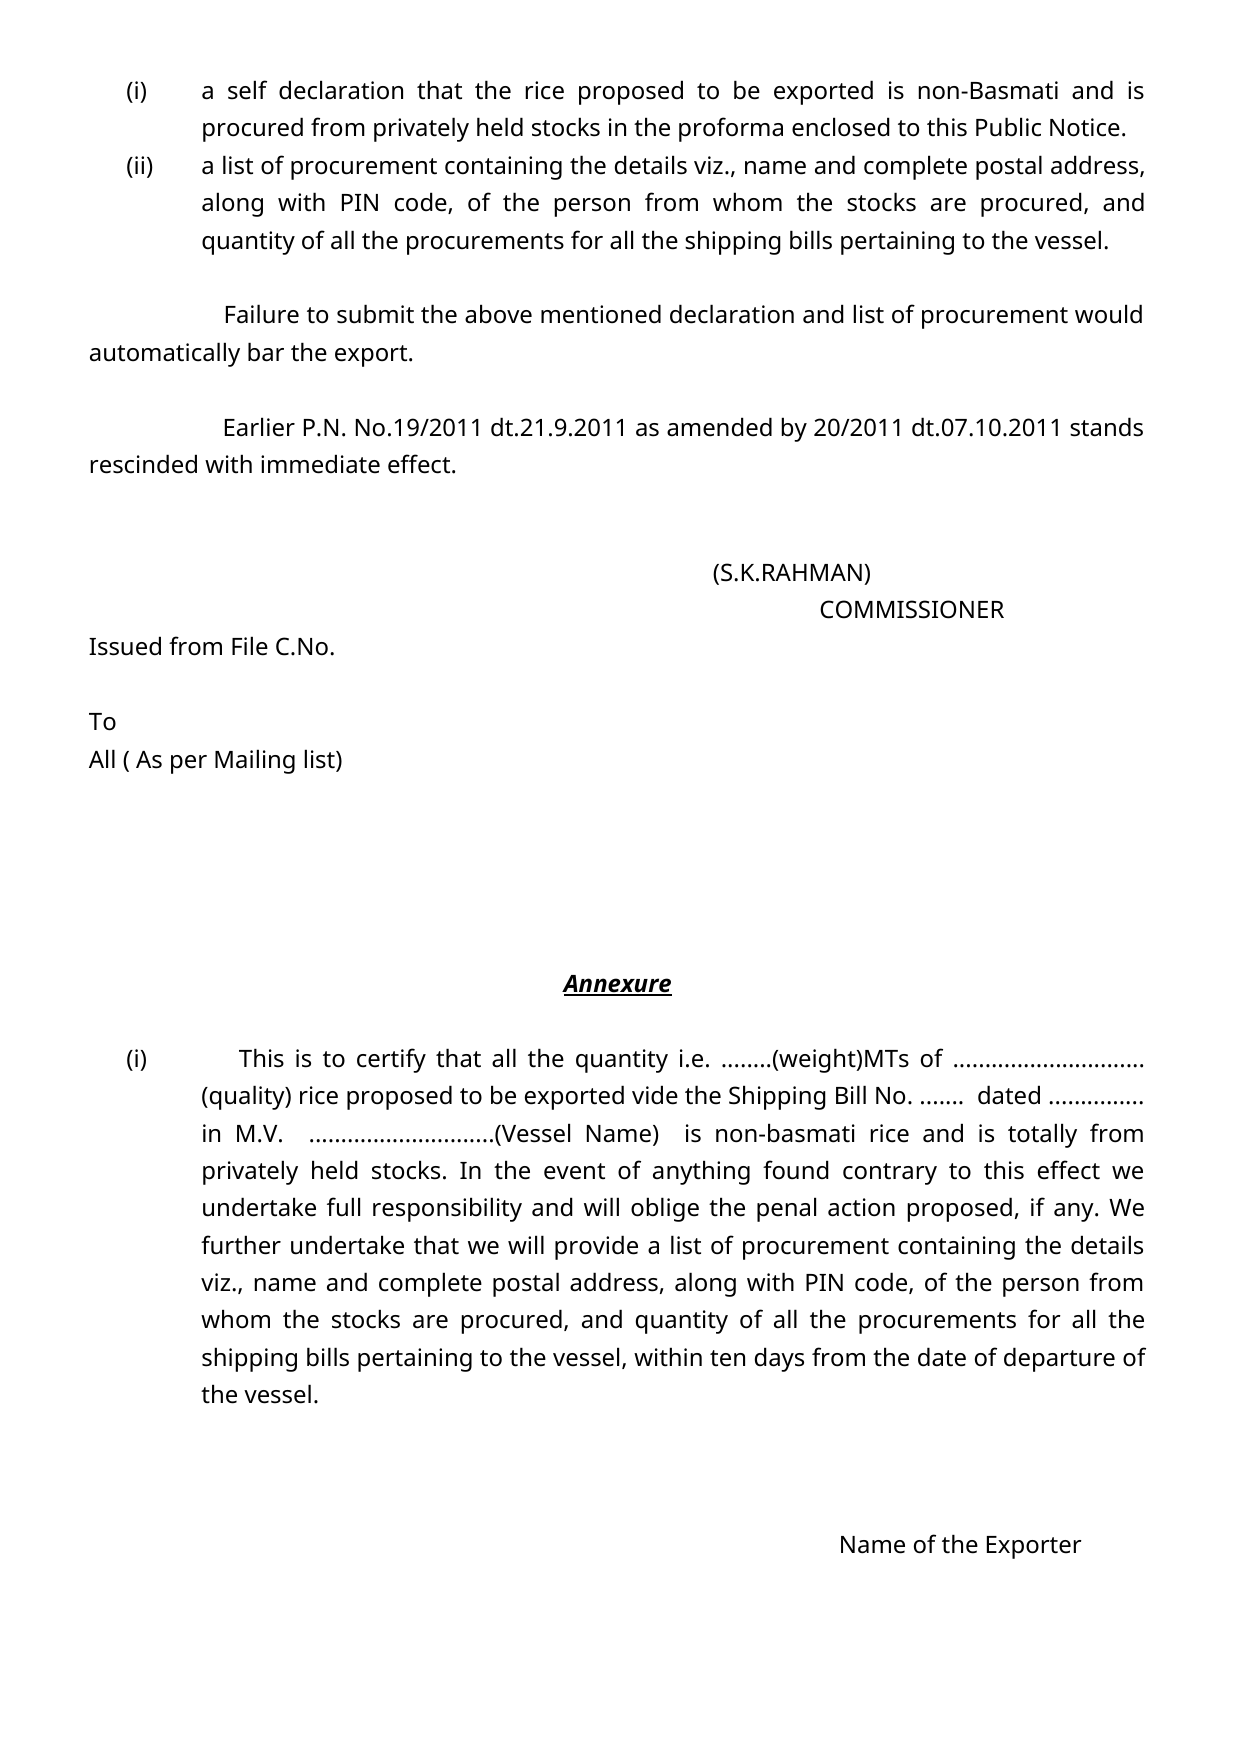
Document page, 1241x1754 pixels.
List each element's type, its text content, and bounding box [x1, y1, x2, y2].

list a self declaration that the rice proposed to be exported is non-Basmati and is procured from privately held stocks in the proforma enclosed to this Public Notice. [126, 74, 1146, 144]
text (S.K.RAHMAN) [89, 523, 1146, 588]
text All ( As per Mailing list) [89, 742, 1146, 775]
text Earlier P.N. No.19/2011 dt.21.9.2011 as amended by 20/2011 dt.07.10.2011 stands rescinded with immediate effect. [89, 410, 1146, 480]
list Failure to submit the above mentioned declaration and list of procurement would automatically bar the export. [89, 298, 1146, 368]
text COMMISSIONER [89, 593, 1146, 625]
list a list of procurement containing the details viz., name and complete postal address, along with PIN code, of the person from whom the stocks are procured, and quantity of all the procurements for all the shipping bills pertaining to the vessel. [126, 149, 1146, 256]
text Issued from File C.No. [89, 630, 1146, 663]
text Name of the Exporter [89, 1528, 1146, 1560]
list This is to certify that all the quantity i.e. ........(weight)MTs of ..............................(quality) rice proposed to be exported vide the Shipping Bill No. ....... dated ............... in M.V. .............................(Vessel Name) is non-basmati rice and is totally from privately held stocks. In the event of anything found contrary to this effect we undertake full responsibility and will oblige the penal action proposed, if any. We further undertake that we will provide a list of procurement containing the details viz., name and complete postal address, along with PIN code, of the person from whom the stocks are procured, and quantity of all the procurements for all the shipping bills pertaining to the vessel, within ten days from the date of departure of the vessel. [126, 1042, 1146, 1411]
text To [89, 705, 1146, 738]
text Annexure [89, 967, 1146, 999]
